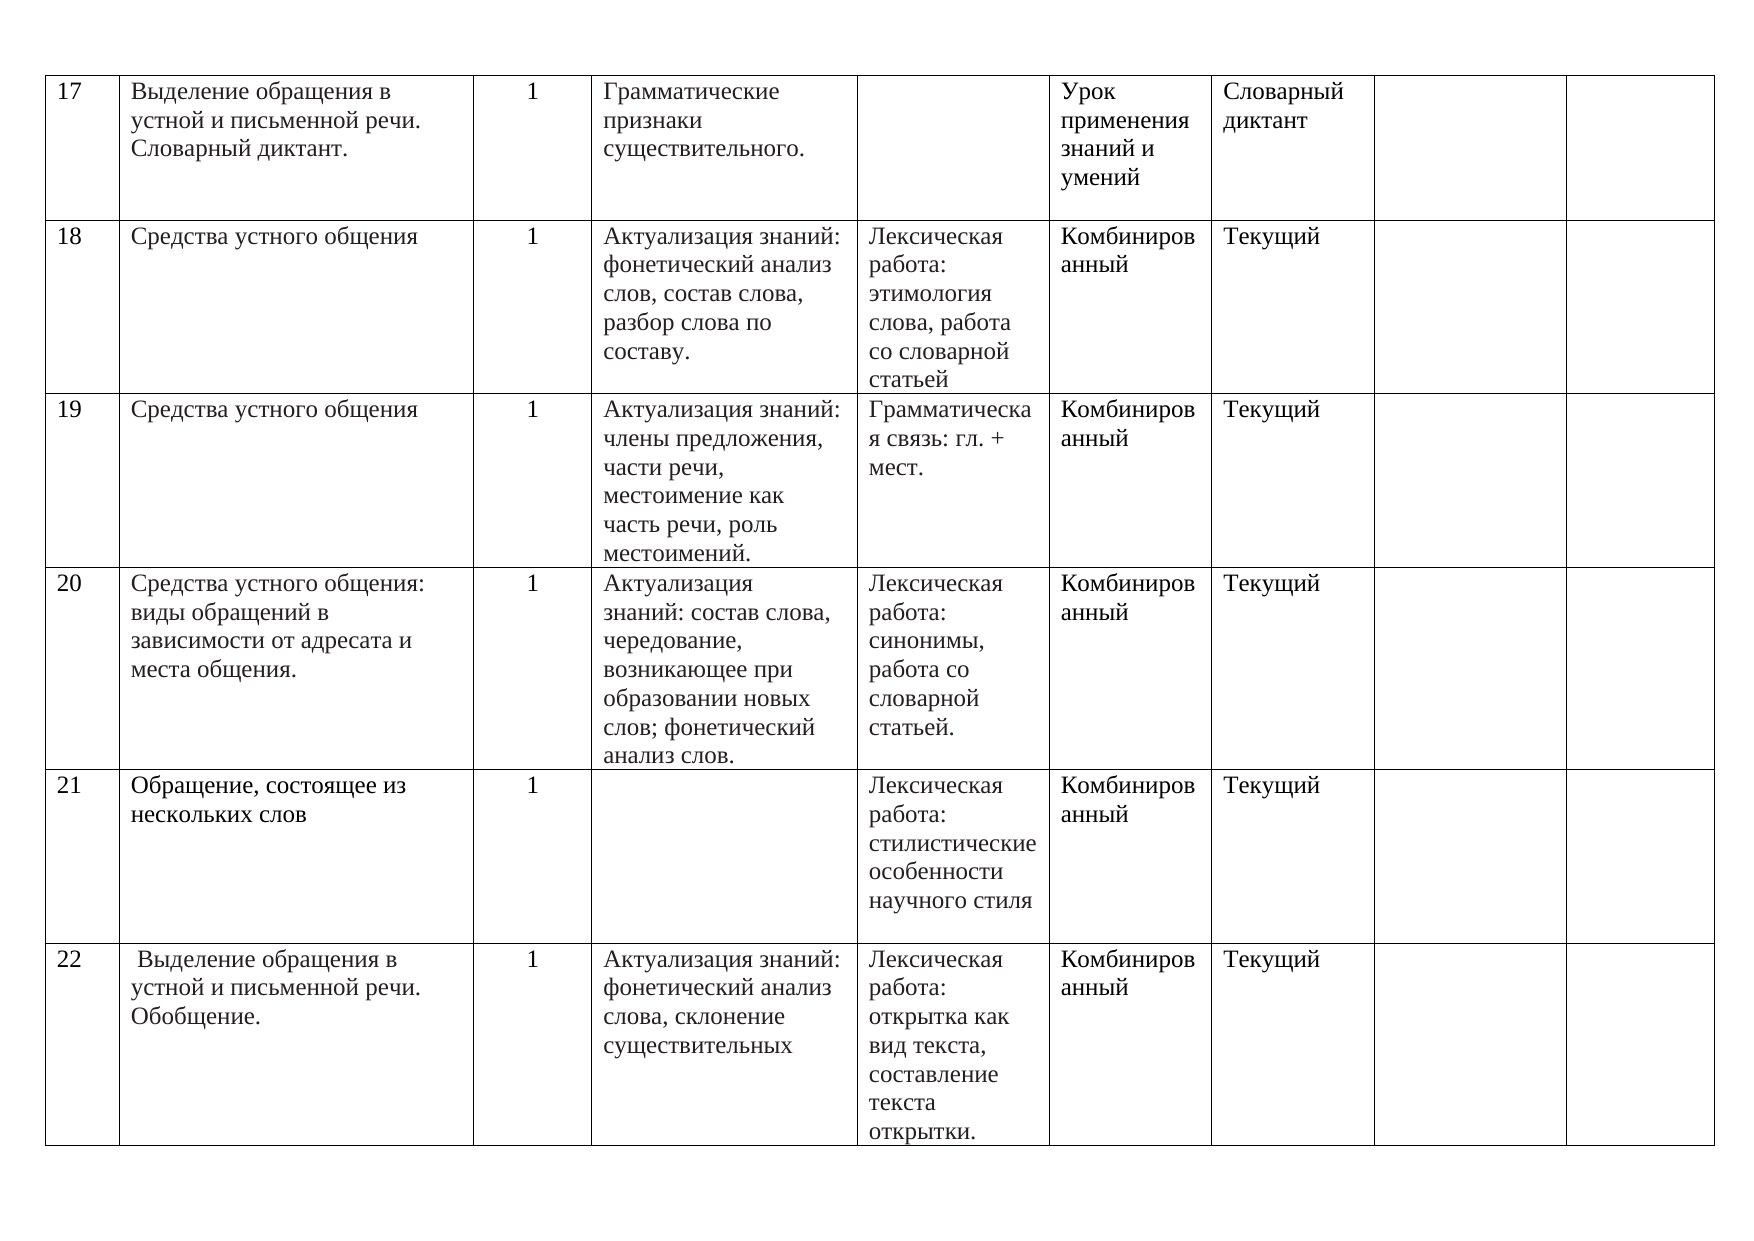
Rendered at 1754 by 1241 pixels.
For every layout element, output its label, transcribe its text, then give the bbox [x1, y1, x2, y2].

table_cell [1567, 944, 1714, 1145]
table_cell Комбинированный [1050, 568, 1211, 769]
table_cell 1 [474, 944, 591, 1145]
table_cell Актуализация знаний: состав слова, чередование, возникающее при образовании новых слов; фонетический анализ слов. [592, 568, 857, 769]
table_cell [858, 76, 1049, 220]
table_cell Текущий [1212, 394, 1374, 567]
table_cell Выделение обращения в устной и письменной речи. Словарный диктант. [120, 76, 473, 220]
table_cell Обращение, состоящее из нескольких слов [120, 770, 473, 943]
table_cell Комбинированный [1050, 770, 1211, 943]
table_cell Актуализация знаний: члены предложения, части речи, местоимение как часть речи, роль местоимений. [592, 394, 857, 567]
table_cell Грамматическая связь: гл. + мест. [858, 394, 1049, 567]
table_cell Средства устного общения [120, 221, 473, 393]
table_cell Урок применения знаний и умений [1050, 76, 1211, 220]
table_cell Лексическая работа: стилистические особенности научного стиля [858, 770, 1049, 943]
table_cell Текущий [1212, 770, 1374, 943]
table_cell Комбинированный [1050, 221, 1211, 393]
table_cell Лексическая работа: этимология слова, работа со словарной статьей [858, 221, 1049, 393]
table_cell 1 [474, 221, 591, 393]
table_cell [1567, 76, 1714, 220]
table_cell [1375, 76, 1566, 220]
table_cell [1567, 770, 1714, 943]
table_cell [1375, 770, 1566, 943]
table_cell [1375, 944, 1566, 1145]
table_cell 18 [46, 221, 119, 393]
table_cell 21 [46, 770, 119, 943]
table_cell Комбинированный [1050, 944, 1211, 1145]
table_cell Актуализация знаний: фонетический анализ слова, склонение существительных [592, 944, 857, 1145]
table_cell Текущий [1212, 944, 1374, 1145]
table_cell 17 [46, 76, 119, 220]
table_cell 20 [46, 568, 119, 769]
table_cell Средства устного общения: виды обращений в зависимости от адресата и места общения. [120, 568, 473, 769]
table_cell [592, 770, 857, 943]
table_cell Грамматические признаки существительного. [592, 76, 857, 220]
table_cell [1567, 221, 1714, 393]
table_cell [1375, 568, 1566, 769]
table_cell Текущий [1212, 568, 1374, 769]
table_cell 1 [474, 770, 591, 943]
table_cell 22 [46, 944, 119, 1145]
table_cell [1567, 394, 1714, 567]
table_cell [1567, 568, 1714, 769]
table_cell 1 [474, 76, 591, 220]
table_cell Средства устного общения [120, 394, 473, 567]
table_cell 19 [46, 394, 119, 567]
table_cell [1375, 394, 1566, 567]
table_cell Актуализация знаний: фонетический анализ слов, состав слова, разбор слова по составу. [592, 221, 857, 393]
table_cell Лексическая работа: открытка как вид текста, составление текста открытки. [858, 944, 1049, 1145]
table_cell Лексическая работа: синонимы, работа со словарной статьей. [858, 568, 1049, 769]
table_cell 1 [474, 568, 591, 769]
table_cell Словарный диктант [1212, 76, 1374, 220]
table_cell [1375, 221, 1566, 393]
table_cell Выделение обращения в устной и письменной речи. Обобщение. [120, 944, 473, 1145]
table_cell Текущий [1212, 221, 1374, 393]
table_cell 1 [474, 394, 591, 567]
table_cell Комбинированный [1050, 394, 1211, 567]
